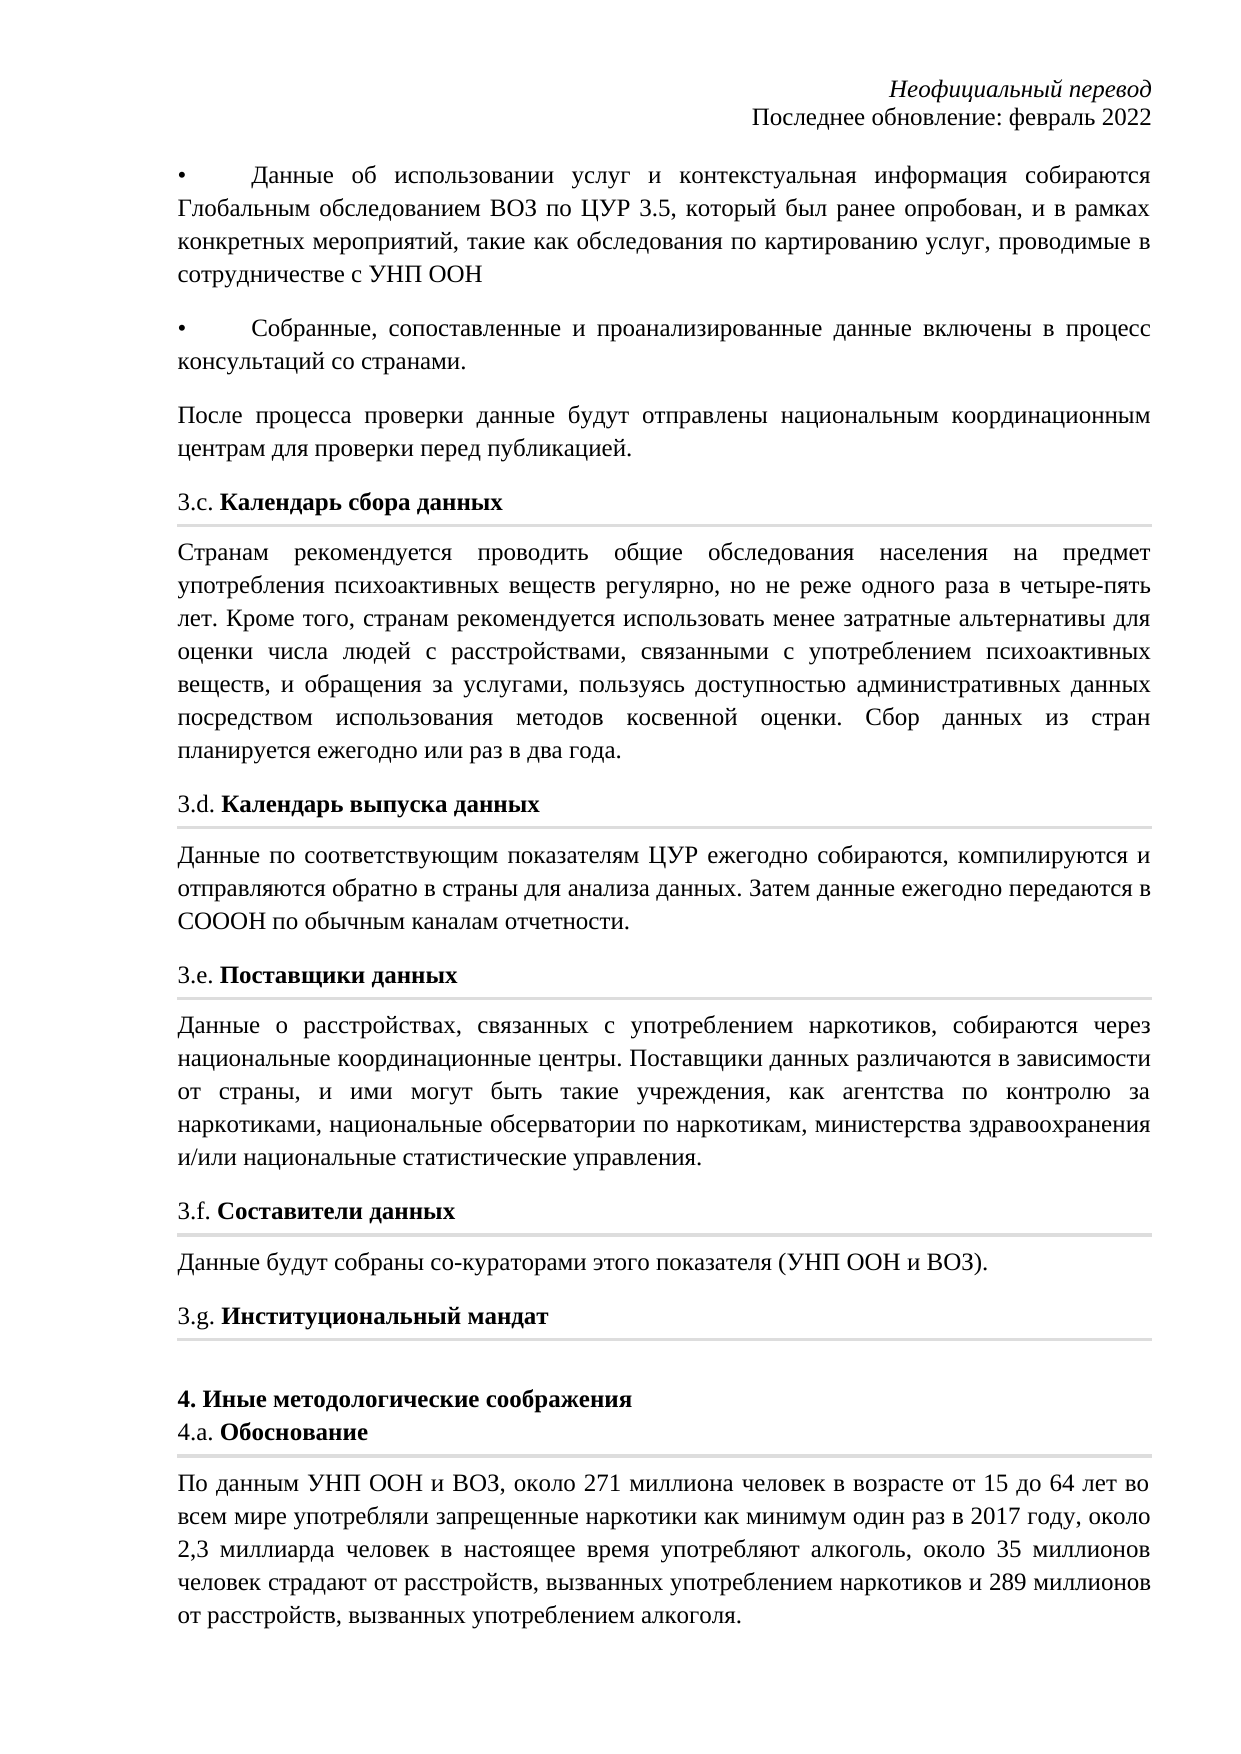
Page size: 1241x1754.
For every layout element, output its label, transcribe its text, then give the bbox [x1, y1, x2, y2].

text По данным УНП ООН и ВОЗ, около 271 миллиона человек в возрасте от 15 до 64 лет во всем мире употребляли запрещенные наркотики как минимум один раз в 2017 году, около 2,3 миллиарда человек в настоящее время употребляют алкоголь, около 35 миллионов человек страдают от расстройств, вызванных употреблением наркотиков и 289 миллионов от расстройств, вызванных употреблением алкоголя. [177, 1468, 1152, 1629]
text 4.a. Обоснование [177, 1417, 1152, 1454]
text 3.e. Поставщики данных [177, 960, 1152, 997]
text Данные по соответствующим показателям ЦУР ежегодно собираются, компилируются и отправляются обратно в страны для анализа данных. Затем данные ежегодно передаются в СОООН по обычным каналам отчетности. [177, 840, 1152, 935]
text 3.f. Составители данных [177, 1196, 1152, 1233]
text • Собранные, сопоставленные и проанализированные данные включены в процесс консультаций со странами. [177, 313, 1152, 375]
text Странам рекомендуется проводить общие обследования населения на предмет употребления психоактивных веществ регулярно, но не реже одного раза в четыре-пять лет. Кроме того, странам рекомендуется использовать менее затратные альтернативы для оценки числа людей с расстройствами, связанными с употреблением психоактивных веществ, и обращения за услугами, пользуясь доступностью административных данных посредством использования методов косвенной оценки. Сбор данных из стран планируется ежегодно или раз в два года. [177, 537, 1152, 764]
text После процесса проверки данные будут отправлены национальным координационным центрам для проверки перед публикацией. [177, 400, 1152, 462]
text Данные о расстройствах, связанных с употреблением наркотиков, собираются через национальные координационные центры. Поставщики данных различаются в зависимости от страны, и ими могут быть такие учреждения, как агентства по контролю за наркотиками, национальные обсерватории по наркотикам, министерства здравоохранения и/или национальные статистические управления. [177, 1010, 1152, 1171]
text 3.c. Календарь сбора данных [177, 487, 1152, 524]
text Данные будут собраны со-кураторами этого показателя (УНП ООН и ВОЗ). [177, 1247, 1152, 1276]
text 3.g. Институциональный мандат [177, 1301, 1152, 1338]
text 3.d. Календарь выпуска данных [177, 789, 1152, 826]
text • Данные об использовании услуг и контекстуальная информация собираются Глобальным обследованием ВОЗ по ЦУР 3.5, который был ранее опробован, и в рамках конкретных мероприятий, такие как обследования по картированию услуг, проводимые в сотрудничестве с УНП ООН [177, 160, 1152, 288]
text 4. Иные методологические соображения [177, 1384, 1152, 1413]
